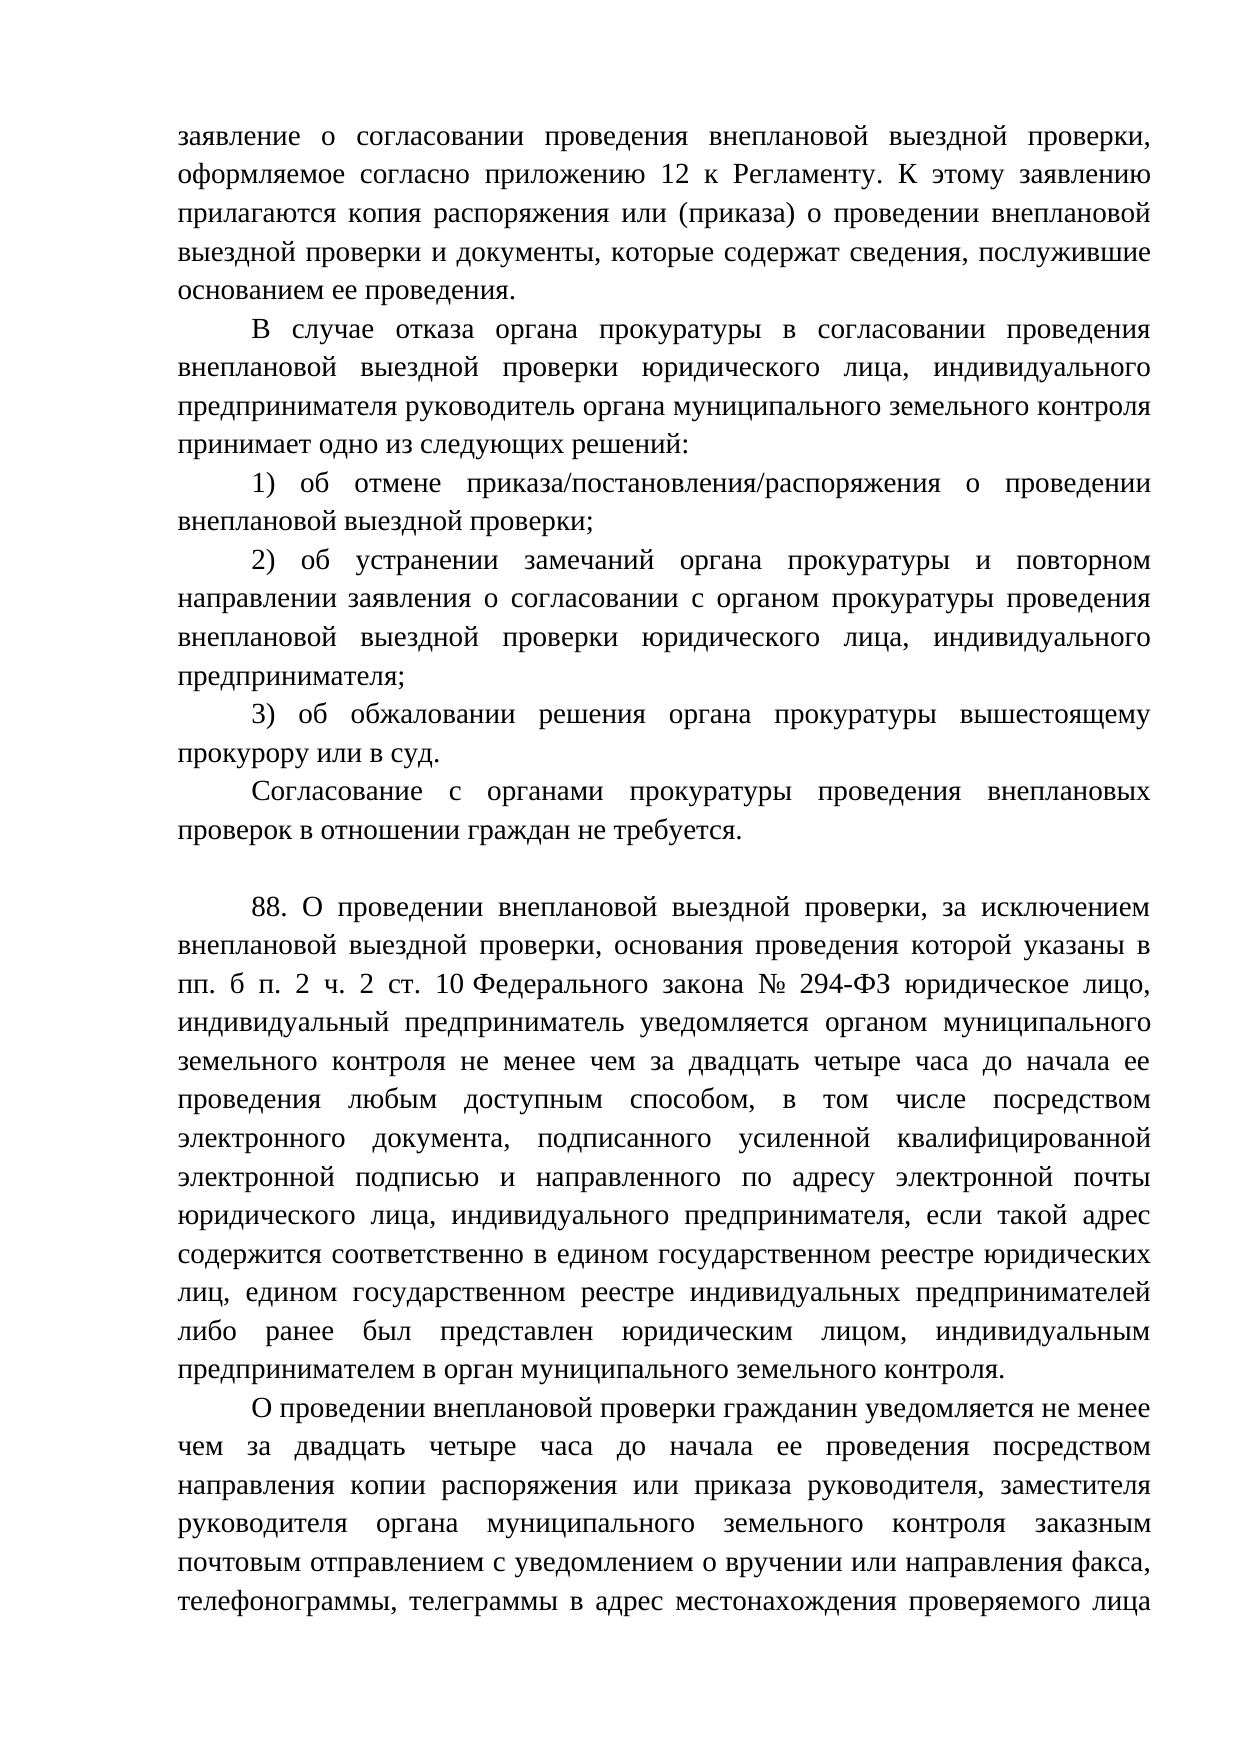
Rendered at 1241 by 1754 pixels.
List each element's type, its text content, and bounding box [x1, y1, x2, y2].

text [177, 118, 1152, 306]
text 3) об обжаловании решения органа прокуратуры вышестоящему прокурору или в суд. [177, 696, 1152, 768]
text В случае отказа органа прокуратуры в согласовании проведения внеплановой выездной проверки юридического лица, индивидуального предпринимателя руководитель органа муниципального земельного контроля принимает одно из следующих решений: [177, 311, 1152, 460]
text 1) об отмене приказа/постановления/распоряжения о проведении внеплановой выездной проверки; [177, 465, 1152, 537]
text 88. О проведении внеплановой выездной проверки, за исключением внеплановой выездной проверки, основания проведения которой указаны в пп. б п. 2 ч. 2 ст. 10 Федерального закона № 294-ФЗ юридическое лицо, индивидуальный предприниматель уведомляется органом муниципального земельного контроля не менее чем за двадцать четыре часа до начала ее проведения любым доступным способом, в том числе посредством электронного документа, подписанного усиленной квалифицированной электронной подписью и направленного по адресу электронной почты юридического лица, индивидуального предпринимателя, если такой адрес содержится соответственно в едином государственном реестре юридических лиц, едином государственном реестре индивидуальных предпринимателей либо ранее был представлен юридическим лицом, индивидуальным предпринимателем в орган муниципального земельного контроля. [177, 889, 1152, 1385]
text Согласование с органами прокуратуры проведения внеплановых проверок в отношении граждан не требуется. [177, 773, 1152, 845]
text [177, 1390, 1152, 1616]
text 2) об устранении замечаний органа прокуратуры и повторном направлении заявления о согласовании с органом прокуратуры проведения внеплановой выездной проверки юридического лица, индивидуального предпринимателя; [177, 542, 1152, 691]
